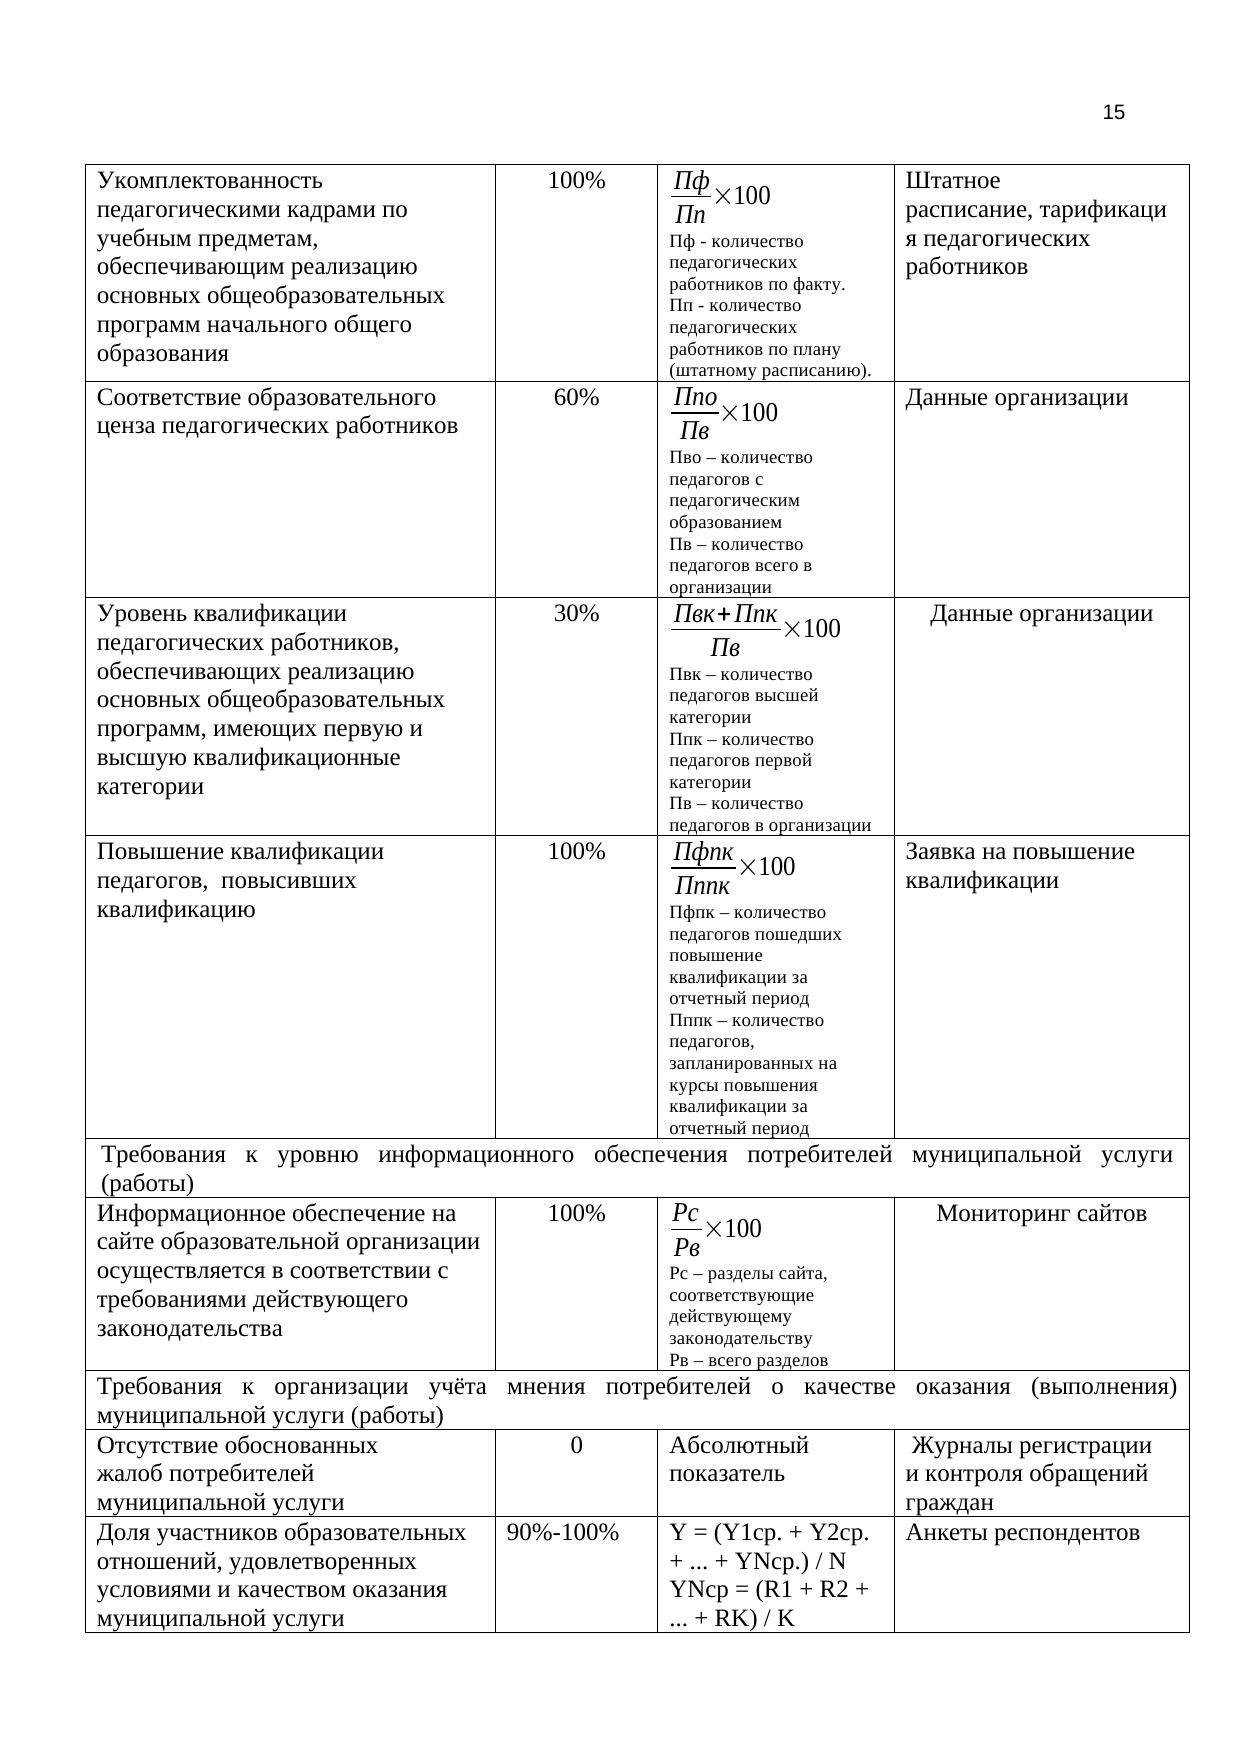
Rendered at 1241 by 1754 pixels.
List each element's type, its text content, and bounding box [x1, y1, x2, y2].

table_cell Пфпк – количество педагогов пошедших повышение квалификации за отчетный период Пппк – количество педагогов, запланированных на курсы повышения квалификации за отчетный период [658, 836, 894, 1138]
table_cell Абсолютный показатель [658, 1430, 894, 1516]
table_cell Пво – количество педагогов с педагогическим образованием Пв – количество педагогов всего в организации [658, 382, 894, 597]
table_cell 0 [496, 1430, 657, 1516]
table_cell Данные организации [895, 598, 1189, 835]
table_cell Уровень квалификации педагогических работников, обеспечивающих реализацию основных общеобразовательных программ, имеющих первую и высшую квалификационные категории [86, 598, 495, 835]
table_cell Анкеты респондентов [895, 1517, 1189, 1632]
table_cell Повышение квалификации педагогов, повысивших квалификацию [86, 836, 495, 1138]
table_cell Соответствие образовательного ценза педагогических работников [86, 382, 495, 597]
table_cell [86, 1517, 495, 1632]
table_cell 100% [496, 836, 657, 1138]
table_cell Пф - количество педагогических работников по факту. Пп - количество педагогических работников по плану (штатному расписанию). [658, 165, 894, 381]
table_cell 90%-100% [496, 1517, 657, 1632]
table_cell Укомплектованность педагогическими кадрами по учебным предметам, обеспечивающим реализацию основных общеобразовательных программ начального общего образования [86, 165, 495, 381]
table_cell Информационное обеспечение на сайте образовательной организации осуществляется в соответствии с требованиями действующего законодательства [86, 1198, 495, 1370]
table_cell Пвк – количество педагогов высшей категории Ппк – количество педагогов первой категории Пв – количество педагогов в организации [658, 598, 894, 835]
table_cell Требования к уровню информационного обеспечения потребителей муниципальной услуги (работы) [86, 1139, 1189, 1197]
table_cell Заявка на повышение квалификации [895, 836, 1189, 1138]
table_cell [658, 1517, 894, 1632]
table_cell Мониторинг сайтов [895, 1198, 1189, 1370]
table_cell Штатное расписание, тарификация педагогических работников [895, 165, 1189, 381]
table_cell Данные организации [895, 382, 1189, 597]
table_cell Журналы регистрации и контроля обращений граждан [895, 1430, 1189, 1516]
table_cell 100% [496, 1198, 657, 1370]
table_cell 30% [496, 598, 657, 835]
table_cell Рс – разделы сайта, соответствующие действующему законодательству Рв – всего разделов [658, 1198, 894, 1370]
table_cell Отсутствие обоснованных жалоб потребителей муниципальной услуги [86, 1430, 495, 1516]
table_cell Требования к организации учёта мнения потребителей о качестве оказания (выполнения) муниципальной услуги (работы) [86, 1371, 1189, 1429]
table_cell 100% [496, 165, 657, 381]
table_cell 60% [496, 382, 657, 597]
